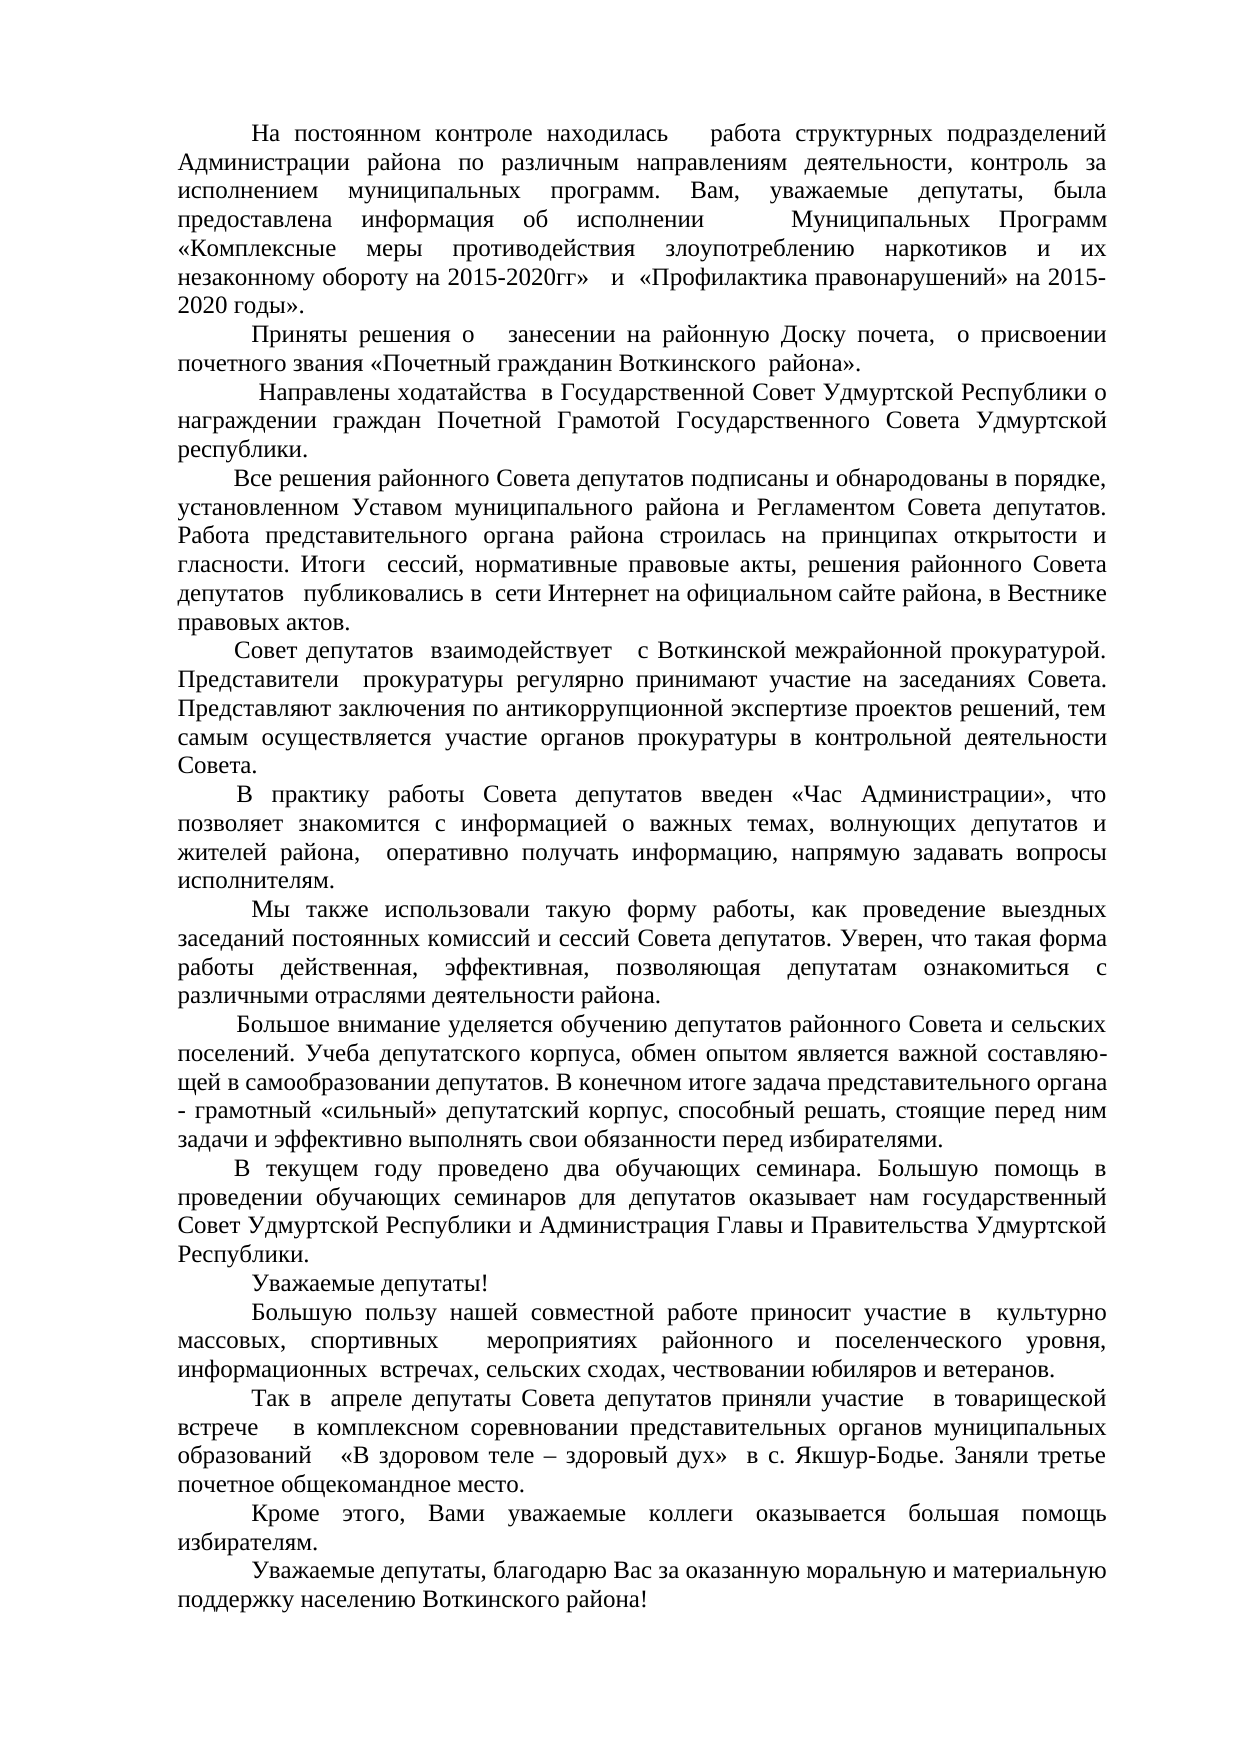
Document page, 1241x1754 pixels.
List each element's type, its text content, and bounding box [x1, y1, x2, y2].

text На постоянном контроле находилась работа структурных подразделений Администрации района по различным направлениям деятельности, контроль за исполнением муниципальных программ. Вам, уважаемые депутаты, была предоставлена информация об исполнении Муниципальных Программ «Комплексные меры противодействия злоупотреблению наркотиков и их незаконному обороту на 2015-2020гг» и «Профилактика правонарушений» на 2015-2020 годы». [177, 118, 1107, 319]
text Большое внимание уделяется обучению депутатов районного Совета и сельских поселений. Учеба депутатского корпуса, обмен опытом является важной составляющей в самообразовании депутатов. В конечном итоге задача представительного органа - грамотный «сильный» депутатский корпус, способный решать, стоящие перед ним задачи и эффективно выполнять свои обязанности перед избирателями. [177, 1009, 1107, 1153]
text Так в апреле депутаты Совета депутатов приняли участие в товарищеской встрече в комплексном соревновании представительных органов муниципальных образований «В здоровом теле – здоровый дух» в с. Якшур-Бодье. Заняли третье почетное общекомандное место. [177, 1383, 1107, 1498]
text Направлены ходатайства в Государственной Совет Удмуртской Республики о награждении граждан Почетной Грамотой Государственного Совета Удмуртской республики. [177, 377, 1107, 463]
text В текущем году проведено два обучающих семинара. Большую помощь в проведении обучающих семинаров для депутатов оказывает нам государственный Совет Удмуртской Республики и Администрация Главы и Правительства Удмуртской Республики. [177, 1153, 1107, 1268]
text Уважаемые депутаты, благодарю Вас за оказанную моральную и материальную поддержку населению Воткинского района! [177, 1556, 1107, 1613]
text В практику работы Совета депутатов введен «Час Администрации», что позволяет знакомится с информацией о важных темах, волнующих депутатов и жителей района, оперативно получать информацию, напрямую задавать вопросы исполнителям. [177, 779, 1107, 894]
text Приняты решения о занесении на районную Доску почета, о присвоении почетного звания «Почетный гражданин Воткинского района». [177, 319, 1107, 377]
text Уважаемые депутаты! [177, 1268, 1107, 1297]
text Мы также использовали такую форму работы, как проведение выездных заседаний постоянных комиссий и сессий Совета депутатов. Уверен, что такая форма работы действенная, эффективная, позволяющая депутатам ознакомиться с различными отраслями деятельности района. [177, 894, 1107, 1009]
text Кроме этого, Вами уважаемые коллеги оказывается большая помощь избирателям. [177, 1498, 1107, 1556]
text Совет депутатов взаимодействует с Воткинской межрайонной прокуратурой. Представители прокуратуры регулярно принимают участие на заседаниях Совета. Представляют заключения по антикоррупционной экспертизе проектов решений, тем самым осуществляется участие органов прокуратуры в контрольной деятельности Совета. [177, 636, 1107, 779]
text Большую пользу нашей совместной работе приносит участие в культурно массовых, спортивных мероприятиях районного и поселенческого уровня, информационных встречах, сельских сходах, чествовании юбиляров и ветеранов. [177, 1297, 1107, 1383]
text Все решения районного Совета депутатов подписаны и обнародованы в порядке, установленном Уставом муниципального района и Регламентом Совета депутатов. Работа представительного органа района строилась на принципах открытости и гласности. Итоги сессий, нормативные правовые акты, решения районного Совета депутатов публиковались в сети Интернет на официальном сайте района, в Вестнике правовых актов. [177, 463, 1107, 636]
